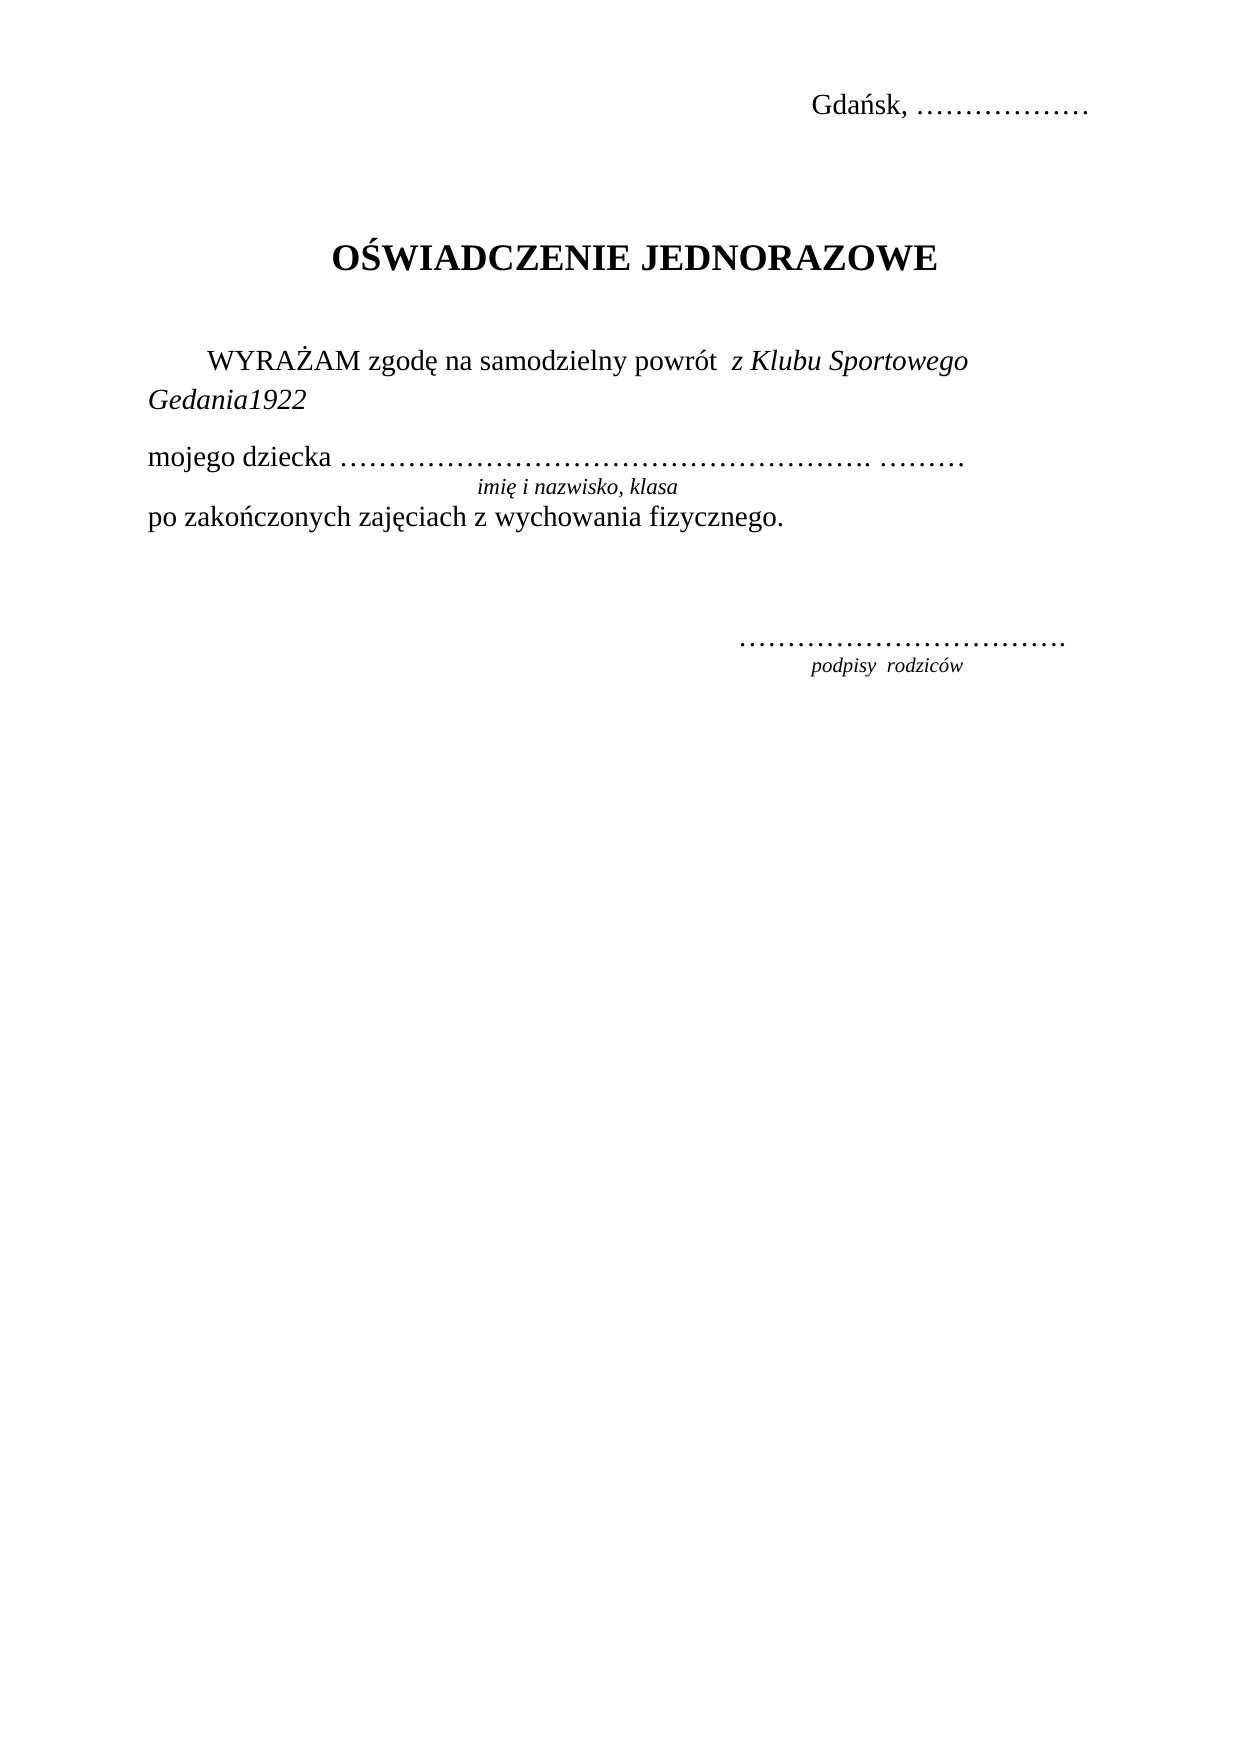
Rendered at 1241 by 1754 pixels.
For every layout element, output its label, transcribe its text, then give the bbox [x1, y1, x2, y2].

text imię i nazwisko, klasa [369, 473, 1122, 499]
text Gdańsk, ……………… [738, 87, 1122, 121]
text OŚWIADCZENIE JEDNORAZOWE [148, 236, 1122, 279]
text WYRAŻAM zgodę na samodzielny powrót z Klubu Sportowego Gedania1922 [148, 343, 1122, 415]
text po zakończonych zajęciach z wychowania fizycznego. [148, 499, 1122, 533]
text podpisy rodziców [148, 653, 1122, 677]
text ……………………………. [664, 619, 1122, 653]
text mojego dziecka ………………………………………………. ……… [148, 439, 1122, 473]
